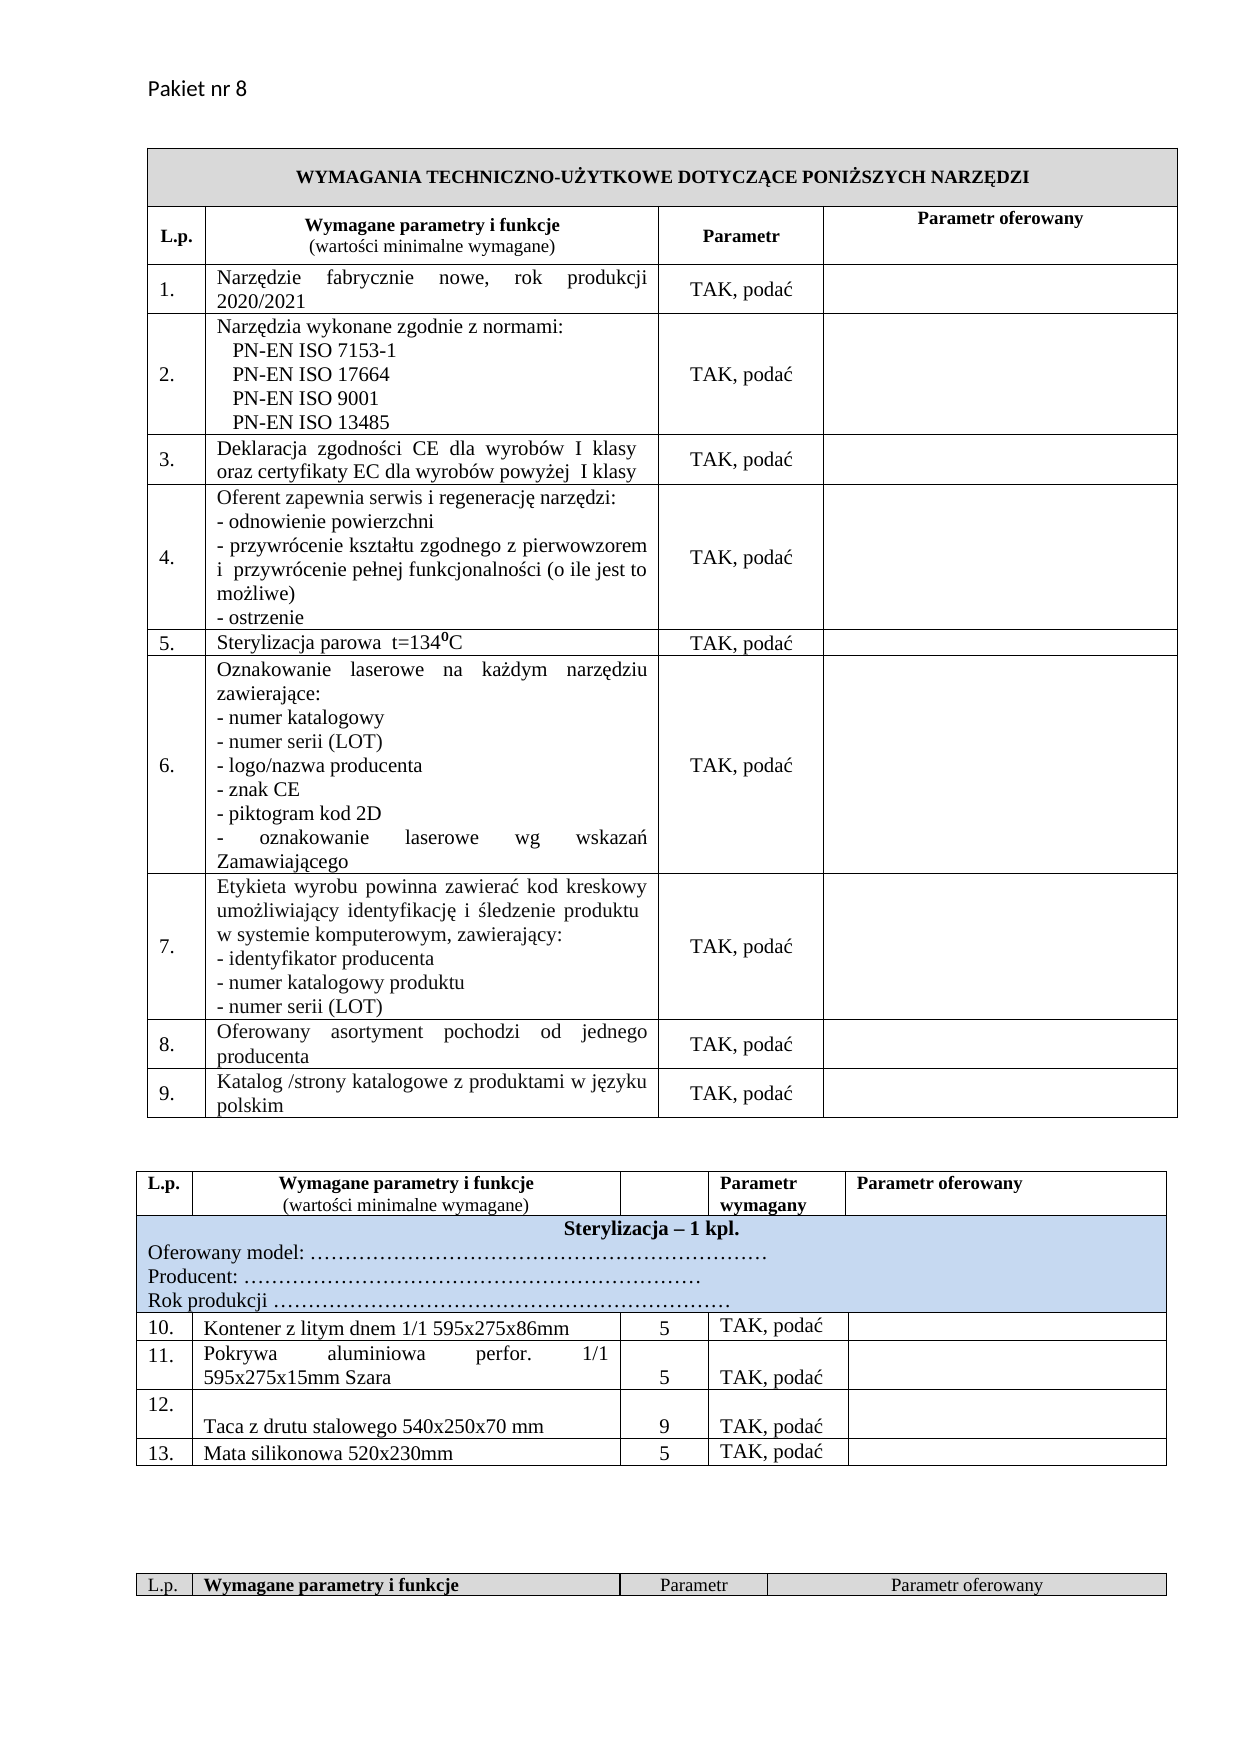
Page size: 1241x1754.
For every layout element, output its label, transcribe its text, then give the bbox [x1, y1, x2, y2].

table_cell TAK, podać [659, 1020, 823, 1068]
table_cell [824, 314, 1177, 434]
table_cell TAK, podać [659, 485, 823, 629]
table_cell [148, 1020, 205, 1068]
table_cell Parametr oferowany [824, 207, 1177, 264]
table_cell 9 [621, 1390, 708, 1438]
table_header L.p. [137, 1574, 192, 1595]
table_cell TAK, podać [659, 630, 823, 655]
table_cell Taca z drutu stalowego 540x250x70 mm [193, 1390, 620, 1438]
table_cell [137, 1439, 192, 1465]
table_cell Narzędzia wykonane zgodnie z normami: PN-EN ISO 7153-1 PN-EN ISO 17664 PN-EN ISO 9001 PN-EN ISO 13485 [206, 314, 658, 434]
table_cell Sterylizacja parowa t=134⁰C [206, 630, 658, 655]
table_cell Wymagane parametry i funkcje (wartości minimalne wymagane) [206, 207, 658, 264]
table_cell TAK, podać [709, 1439, 848, 1465]
table_cell TAK, podać [659, 435, 823, 483]
table_cell Pokrywa aluminiowa perfor. 1/1 595x275x15mm Szara [193, 1341, 620, 1389]
table_cell [148, 485, 205, 629]
table_header WYMAGANIA TECHNICZNO-UŻYTKOWE DOTYCZĄCE PONIŻSZYCH NARZĘDZI [148, 149, 1177, 206]
table_cell TAK, podać [709, 1341, 848, 1389]
table_cell [137, 1313, 192, 1340]
table_cell TAK, podać [659, 314, 823, 434]
table_cell [824, 630, 1177, 655]
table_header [193, 1574, 619, 1595]
table_header [621, 1172, 708, 1215]
table_cell Kontener z litym dnem 1/1 595x275x86mm [193, 1313, 620, 1340]
table_cell [849, 1313, 1166, 1340]
table_cell 5 [621, 1313, 708, 1340]
table_cell [137, 1390, 192, 1438]
table_cell Parametr [659, 207, 823, 264]
table_cell Oferent zapewnia serwis i regenerację narzędzi: - odnowienie powierzchni - przywrócenie kształtu zgodnego z pierwowzorem i przywrócenie pełnej funkcjonalności (o ile jest to możliwe) - ostrzenie [206, 485, 658, 629]
table_cell [849, 1439, 1166, 1465]
table_cell [849, 1341, 1166, 1389]
table_cell [824, 874, 1177, 1018]
table_cell [148, 1069, 205, 1117]
table_cell Etykieta wyrobu powinna zawierać kod kreskowy umożliwiający identyfikację i śledzenie produktu w systemie komputerowym, zawierający: - identyfikator producenta - numer katalogowy produktu - numer serii (LOT) [206, 874, 658, 1018]
table_cell Narzędzie fabrycznie nowe, rok produkcji 2020/2021 [206, 265, 658, 313]
table_cell Katalog /strony katalogowe z produktami w języku polskim [206, 1069, 658, 1117]
table_cell [148, 435, 205, 483]
table_cell [824, 435, 1177, 483]
table_cell Mata silikonowa 520x230mm [193, 1439, 620, 1465]
table_cell [824, 1020, 1177, 1068]
table_cell TAK, podać [659, 1069, 823, 1117]
table_header Parametr wymagany [709, 1172, 845, 1215]
table_cell [148, 265, 205, 313]
table_cell L.p. [148, 207, 205, 264]
table_header Parametr oferowany [768, 1574, 1166, 1595]
table_cell TAK, podać [659, 265, 823, 313]
table_cell TAK, podać [709, 1390, 848, 1438]
table_cell [148, 630, 205, 655]
table_cell [824, 1069, 1177, 1117]
table_cell [824, 485, 1177, 629]
table_header L.p. [137, 1172, 192, 1215]
table_cell [148, 656, 205, 873]
table_header Parametr oferowany [846, 1172, 1166, 1215]
table_cell Sterylizacja – 1 kpl. Oferowany model: ………………………………………………………… Producent: ………………………………………………………… Rok produkcji ………………………………………………………… [137, 1216, 1166, 1312]
table_cell TAK, podać [659, 656, 823, 873]
table_cell 5 [621, 1439, 708, 1465]
table_cell TAK, podać [659, 874, 823, 1018]
table_cell [824, 656, 1177, 873]
table_cell [824, 265, 1177, 313]
table_header Wymagane parametry i funkcje (wartości minimalne wymagane) [193, 1172, 620, 1215]
table_cell Deklaracja zgodności CE dla wyrobów I klasy oraz certyfikaty EC dla wyrobów powyżej I klasy [206, 435, 658, 483]
table_cell [148, 314, 205, 434]
table_cell [137, 1341, 192, 1389]
table_header Parametr wymagany [621, 1574, 767, 1595]
table_cell Oferowany asortyment pochodzi od jednego producenta [206, 1020, 658, 1068]
table_cell 5 [621, 1341, 708, 1389]
table_cell [148, 874, 205, 1018]
table_cell TAK, podać [709, 1313, 848, 1340]
table_cell Oznakowanie laserowe na każdym narzędziu zawierające: - numer katalogowy - numer serii (LOT) - logo/nazwa producenta - znak CE - piktogram kod 2D - oznakowanie laserowe wg wskazań Zamawiającego [206, 656, 658, 873]
table_cell [849, 1390, 1166, 1438]
